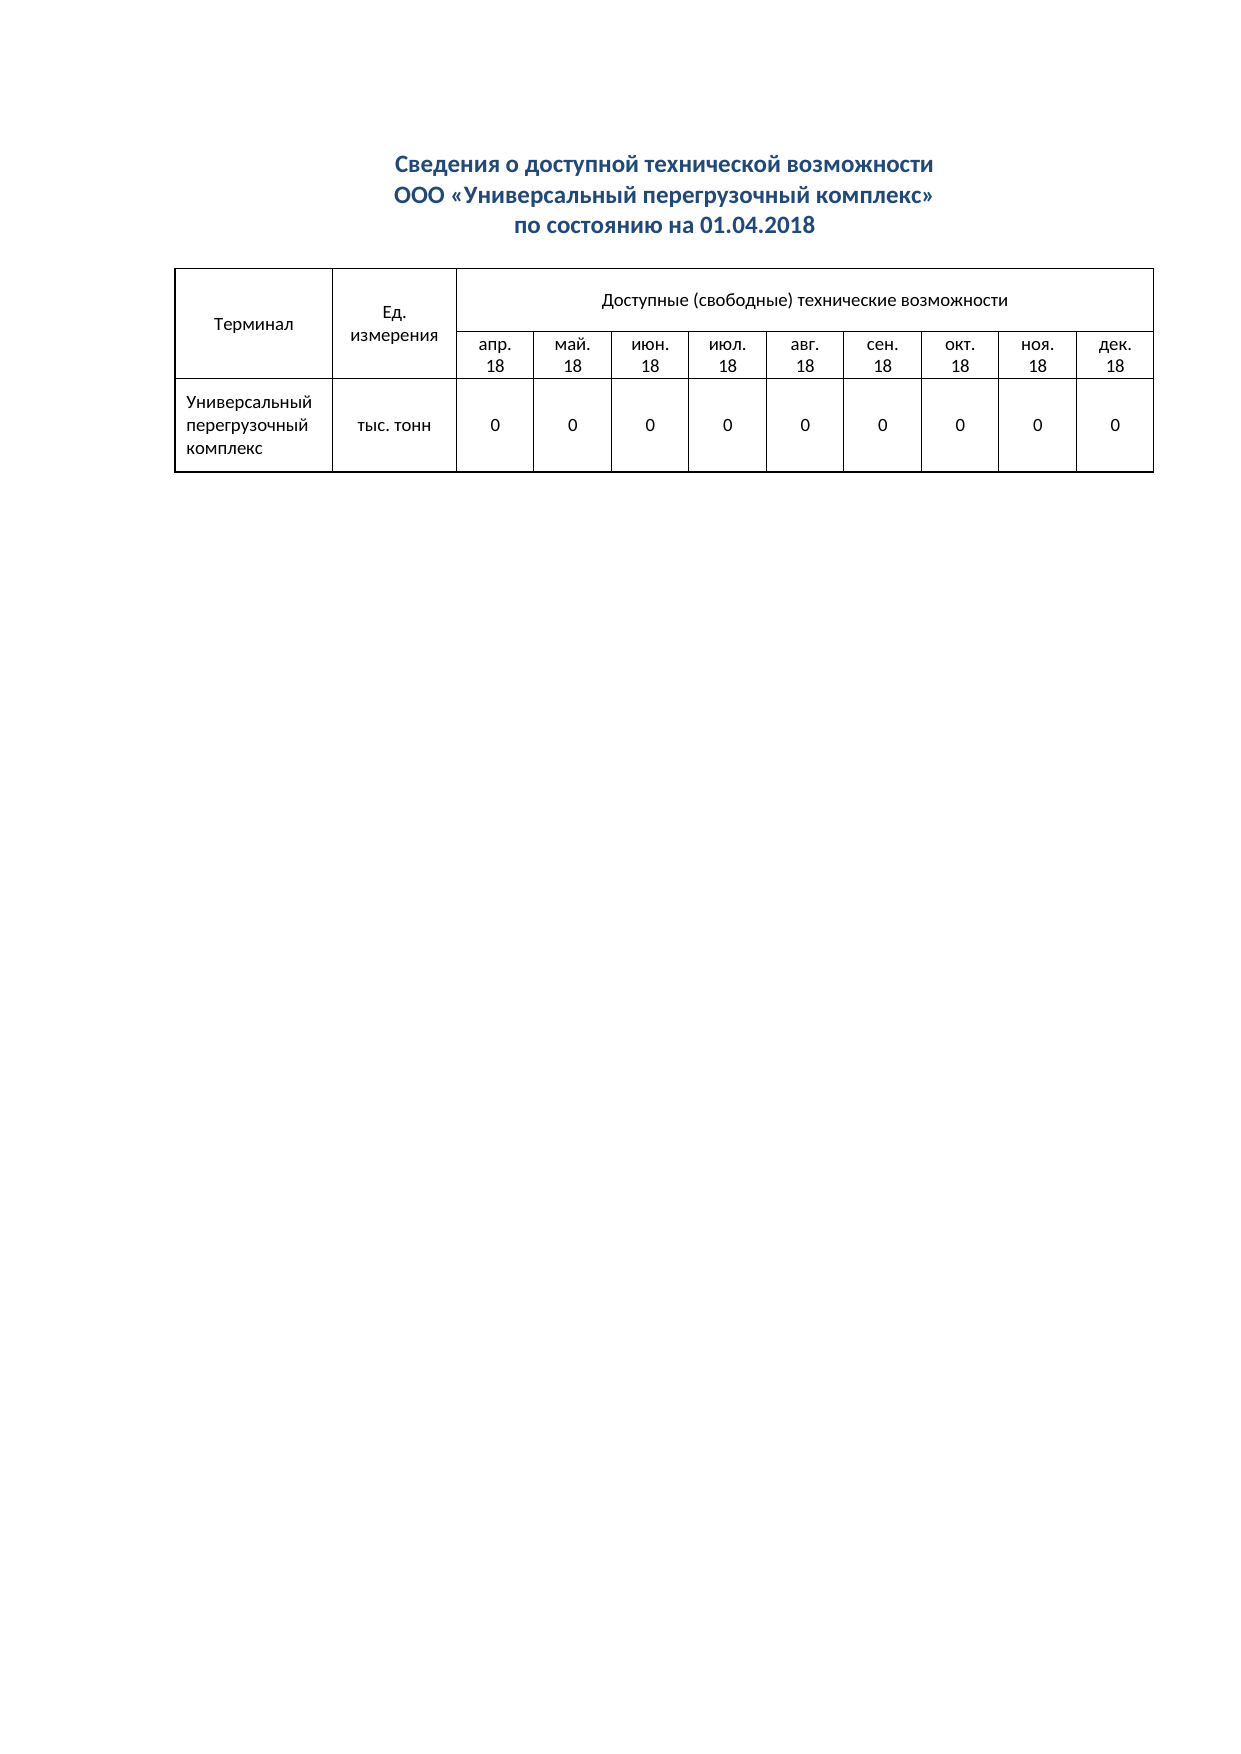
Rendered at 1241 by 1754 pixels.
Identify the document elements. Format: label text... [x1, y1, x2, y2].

table_cell 0 [844, 379, 921, 471]
table_cell окт. 18 [922, 332, 998, 378]
table_cell 0 [612, 379, 688, 471]
table_cell 0 [999, 379, 1076, 471]
table_cell 0 [1077, 379, 1153, 471]
table_cell май. 18 [534, 332, 611, 378]
table_cell 0 [767, 379, 843, 471]
table_cell тыс. тонн [333, 379, 456, 471]
table_cell Универсальный перегрузочный комплекс [176, 379, 332, 471]
table_cell 0 [457, 379, 533, 471]
text Сведения о доступной технической возможности [177, 149, 1152, 179]
text ООО «Универсальный перегрузочный комплекс» [177, 179, 1152, 210]
table_cell июн. 18 [612, 332, 688, 378]
table_header Терминал [176, 269, 332, 378]
table_cell 0 [534, 379, 611, 471]
table_cell 0 [689, 379, 766, 471]
text по состоянию на 01.04.2018 [177, 210, 1152, 240]
table_cell июл. 18 [689, 332, 766, 378]
table_cell апр. 18 [457, 332, 533, 378]
table_cell дек. 18 [1077, 332, 1153, 378]
table_cell сен. 18 [844, 332, 921, 378]
table_header Доступные (свободные) технические возможности [457, 269, 1153, 331]
table_cell 0 [922, 379, 998, 471]
table_header Ед. измерения [333, 269, 456, 378]
table_cell авг. 18 [767, 332, 843, 378]
table_cell ноя. 18 [999, 332, 1076, 378]
